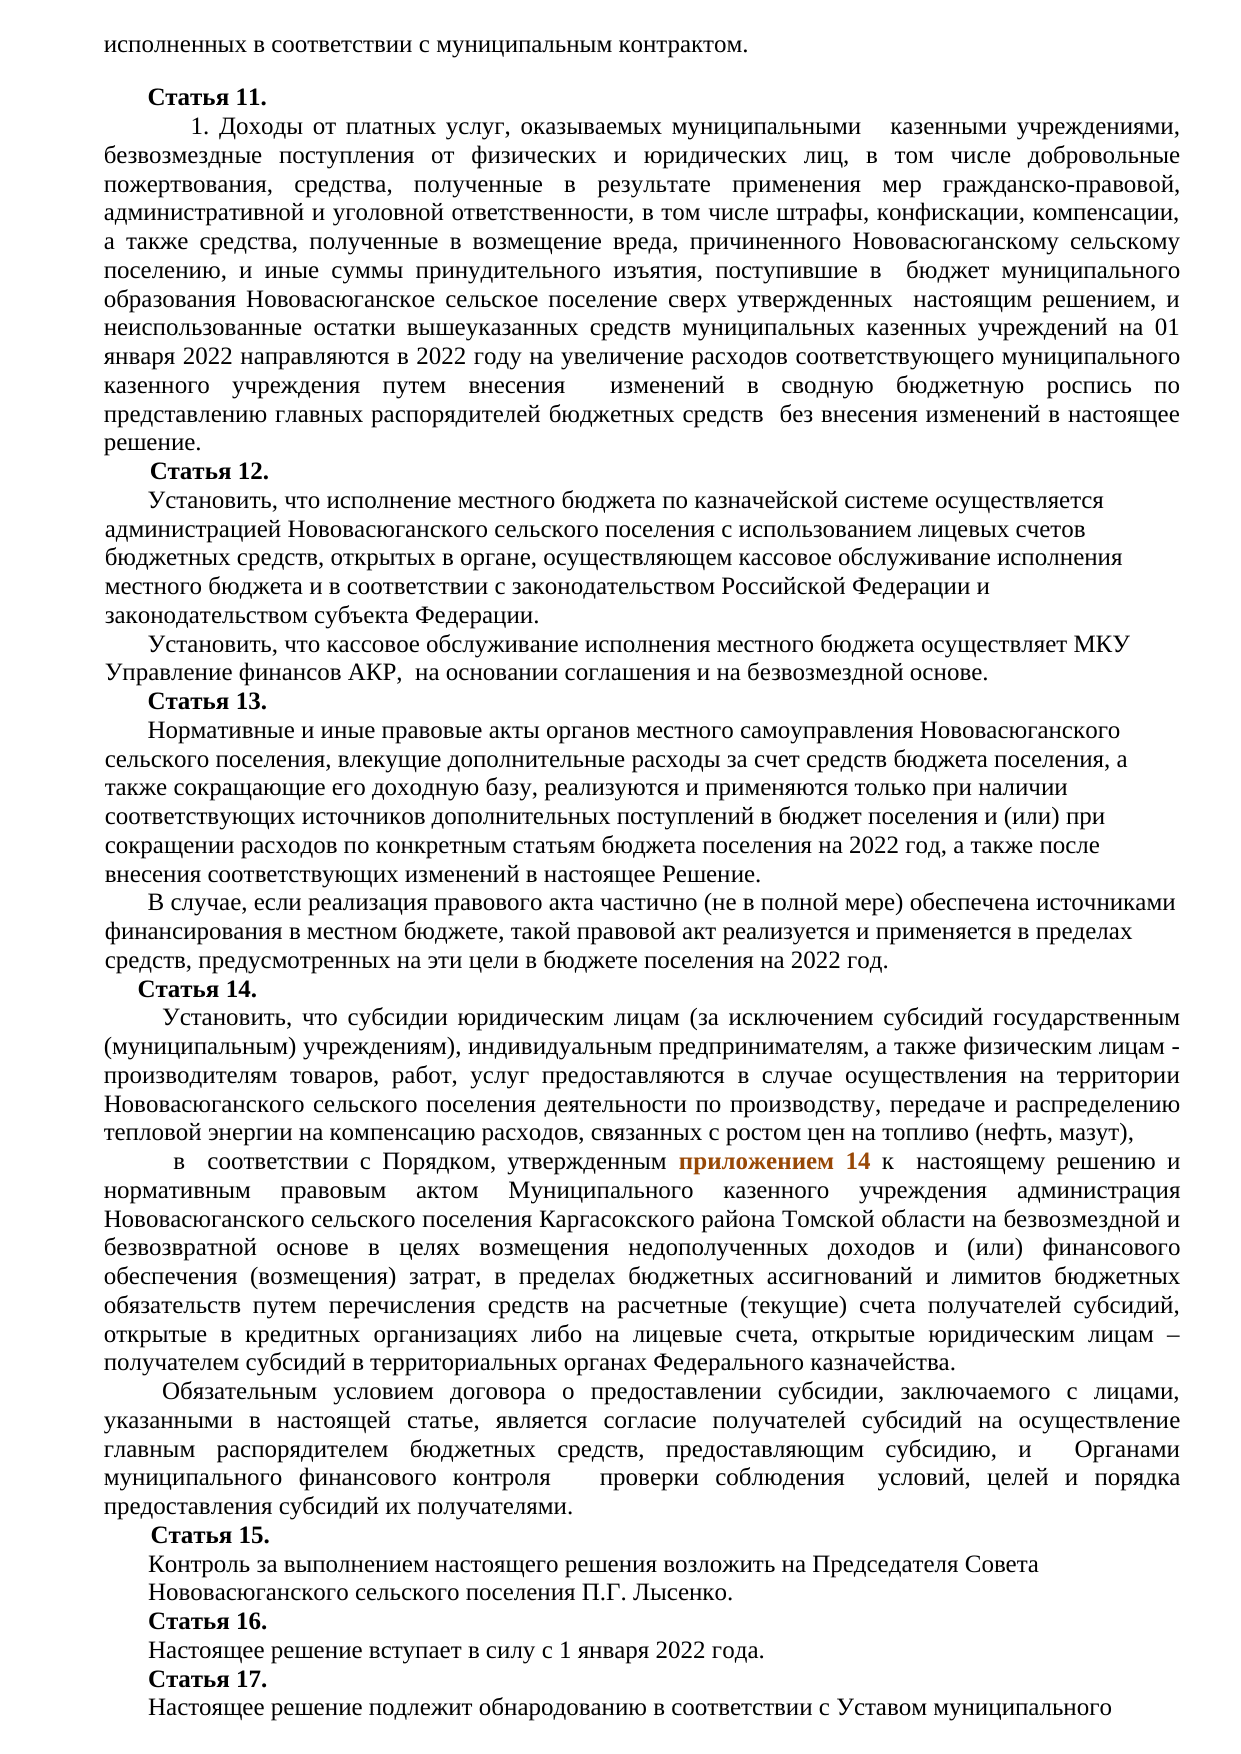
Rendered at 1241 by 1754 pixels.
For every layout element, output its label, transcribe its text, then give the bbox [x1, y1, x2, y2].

text Установить, что кассовое обслуживание исполнения местного бюджета осуществляет МКУ Управление финансов АКР, на основании соглашения и на безвозмездной основе. [104, 629, 1180, 686]
text в соответствии с Порядком, утвержденным приложением 14 к настоящему решению и нормативным правовым актом Муниципального казенного учреждения администрация Нововасюганского сельского поселения Каргасокского района Томской области на безвозмездной и безвозвратной основе в целях возмещения недополученных доходов и (или) финансового обеспечения (возмещения) затрат, в пределах бюджетных ассигнований и лимитов бюджетных обязательств путем перечисления средств на расчетные (текущие) счета получателей субсидий, открытые в кредитных организациях либо на лицевые счета, открытые юридическим лицам – получателем субсидий в территориальных органах Федерального казначейства. [103, 1146, 1181, 1376]
text Нормативные и иные правовые акты органов местного самоуправления Нововасюганского сельского поселения, влекущие дополнительные расходы за счет средств бюджета поселения, а также сокращающие его доходную базу, реализуются и применяются только при наличии соответствующих источников дополнительных поступлений в бюджет поселения и (или) при сокращении расходов по конкретным статьям бюджета поселения на 2022 год, а также после внесения соответствующих изменений в настоящее Решение. [104, 715, 1180, 887]
text Нововасюганского сельского поселения П.Г. Лысенко. [103, 1577, 1181, 1606]
text Обязательным условием договора о предоставлении субсидии, заключаемого с лицами, указанными в настоящей статье, является согласие получателей субсидий на осуществление главным распорядителем бюджетных средств, предоставляющим субсидию, и Органами муниципального финансового контроля проверки соблюдения условий, целей и порядка предоставления субсидий их получателями. [103, 1376, 1181, 1520]
text Контроль за выполнением настоящего решения возложить на Председателя Совета [103, 1549, 1181, 1577]
text Настоящее решение подлежит обнародованию в соответствии с Уставом муниципального [103, 1692, 1181, 1721]
text Статья 11. [103, 82, 1181, 111]
text 1. Доходы от платных услуг, оказываемых муниципальными казенными учреждениями, безвозмездные поступления от физических и юридических лиц, в том числе добровольные пожертвования, средства, полученные в результате применения мер гражданско-правовой, административной и уголовной ответственности, в том числе штрафы, конфискации, компенсации, а также средства, полученные в возмещение вреда, причиненного Нововасюганскому сельскому поселению, и иные суммы принудительного изъятия, поступившие в бюджет муниципального образования Нововасюганское сельское поселение сверх утвержденных настоящим решением, и неиспользованные остатки вышеуказанных средств муниципальных казенных учреждений на 01 января 2022 направляются в 2022 году на увеличение расходов соответствующего муниципального казенного учреждения путем внесения изменений в сводную бюджетную роспись по представлению главных распорядителей бюджетных средств без внесения изменений в настоящее решение. [103, 111, 1181, 456]
text Статья 16. [103, 1606, 1181, 1635]
text Статья 13. [104, 686, 1180, 715]
text Установить, что субсидии юридическим лицам (за исключением субсидий государственным (муниципальным) учреждениям), индивидуальным предпринимателям, а также физическим лицам - производителям товаров, работ, услуг предоставляются в случае осуществления на территории Нововасюганского сельского поселения деятельности по производству, передаче и распределению тепловой энергии на компенсацию расходов, связанных с ростом цен на топливо (нефть, мазут), [103, 1002, 1181, 1146]
text Статья 17. [103, 1664, 1181, 1692]
text Статья 15. [103, 1520, 1180, 1549]
text Статья 12. [149, 456, 1109, 485]
text В случае, если реализация правового акта частично (не в полной мере) обеспечена источниками финансирования в местном бюджете, такой правовой акт реализуется и применяется в пределах средств, предусмотренных на эти цели в бюджете поселения на 2022 год. [104, 887, 1180, 974]
text Статья 14. [103, 974, 1180, 1002]
text Настоящее решение вступает в силу с 1 января 2022 года. [103, 1635, 1181, 1664]
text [103, 29, 1181, 58]
text Установить, что исполнение местного бюджета по казначейской системе осуществляется администрацией Нововасюганского сельского поселения с использованием лицевых счетов бюджетных средств, открытых в органе, осуществляющем кассовое обслуживание исполнения местного бюджета и в соответствии с законодательством Российской Федерации и законодательством субъекта Федерации. [104, 485, 1180, 629]
